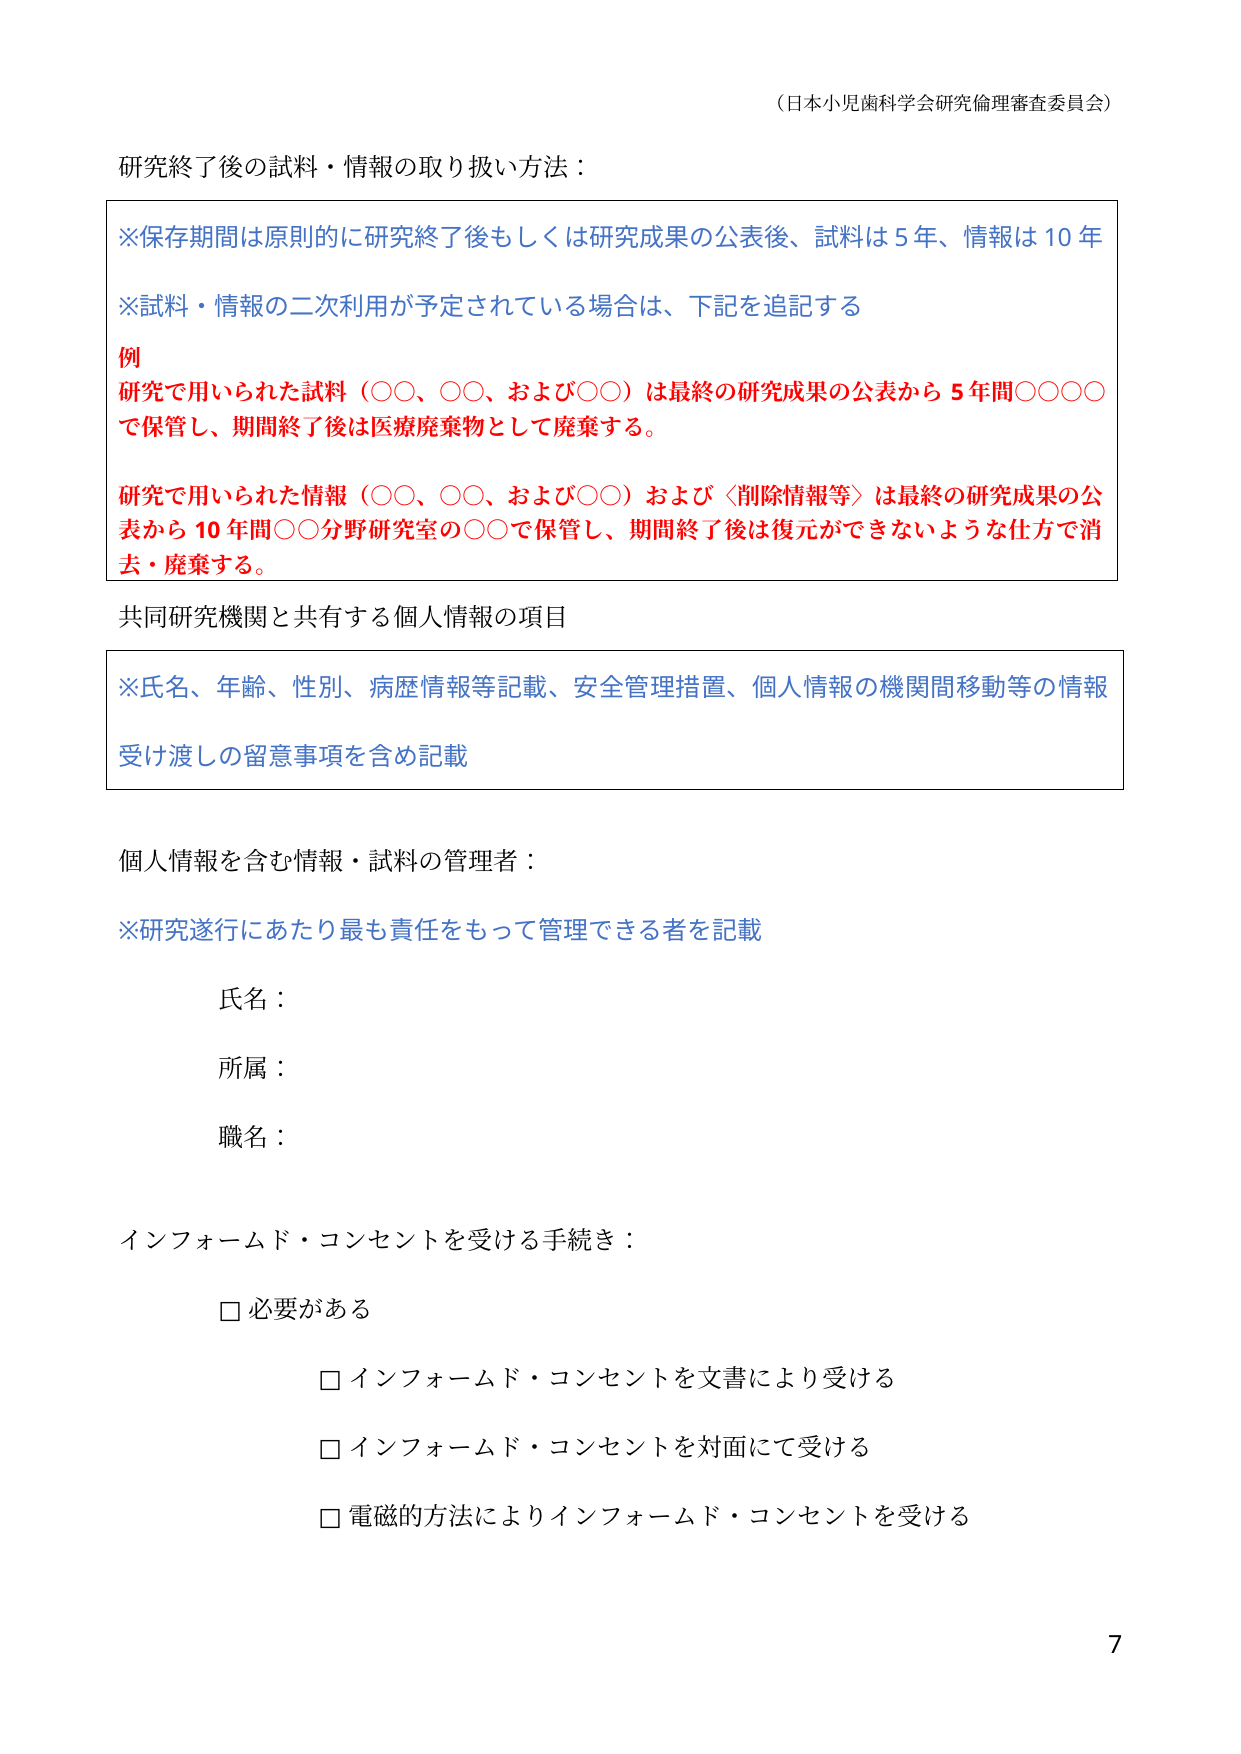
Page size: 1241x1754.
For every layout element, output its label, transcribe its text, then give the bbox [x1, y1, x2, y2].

text 個人情報を含む情報・試料の管理者： [118, 825, 1122, 894]
text インフォームド・コンセントを受ける手続き： [118, 1204, 1122, 1273]
text 氏名： [118, 963, 1122, 1032]
text □ インフォームド・コンセントを文書により受ける [218, 1342, 1122, 1411]
text □ インフォームド・コンセントを対面にて受ける [218, 1411, 1122, 1480]
table_header ※保存期間は原則的に研究終了後もしくは研究成果の公表後、試料は5年、情報は10 年 ※試料・情報の二次利用が予定されている場合は、下記を追記する 例 研究で用いられた試料（○○、○○、および○○）は最終の研究成果の公表から5年間○○○○で保管し、期間終了後は医療廃棄物として廃棄する。 研究で用いられた情報（○○、○○、および○○）および〈削除情報等〉は最終の研究成果の公表から10年間○○分野研究室の○○で保管し、期間終了後は復元ができないような仕方で消去・廃棄する。 [107, 201, 1117, 580]
text 所属： [118, 1032, 1122, 1101]
text 職名： [118, 1101, 1122, 1170]
text 研究終了後の試料・情報の取り扱い方法： [118, 131, 1122, 200]
text ※研究遂行にあたり最も責任をもって管理できる者を記載 [118, 894, 1122, 963]
text □ 電磁的方法によりインフォームド・コンセントを受ける [118, 1480, 1122, 1549]
table_header ※氏名、年齢、性別、病歴情報等記載、安全管理措置、個人情報の機関間移動等の情報受け渡しの留意事項を含め記載 [107, 651, 1123, 789]
text 共同研究機関と共有する個人情報の項目 [118, 581, 1122, 650]
text □ 必要がある [118, 1273, 1122, 1342]
